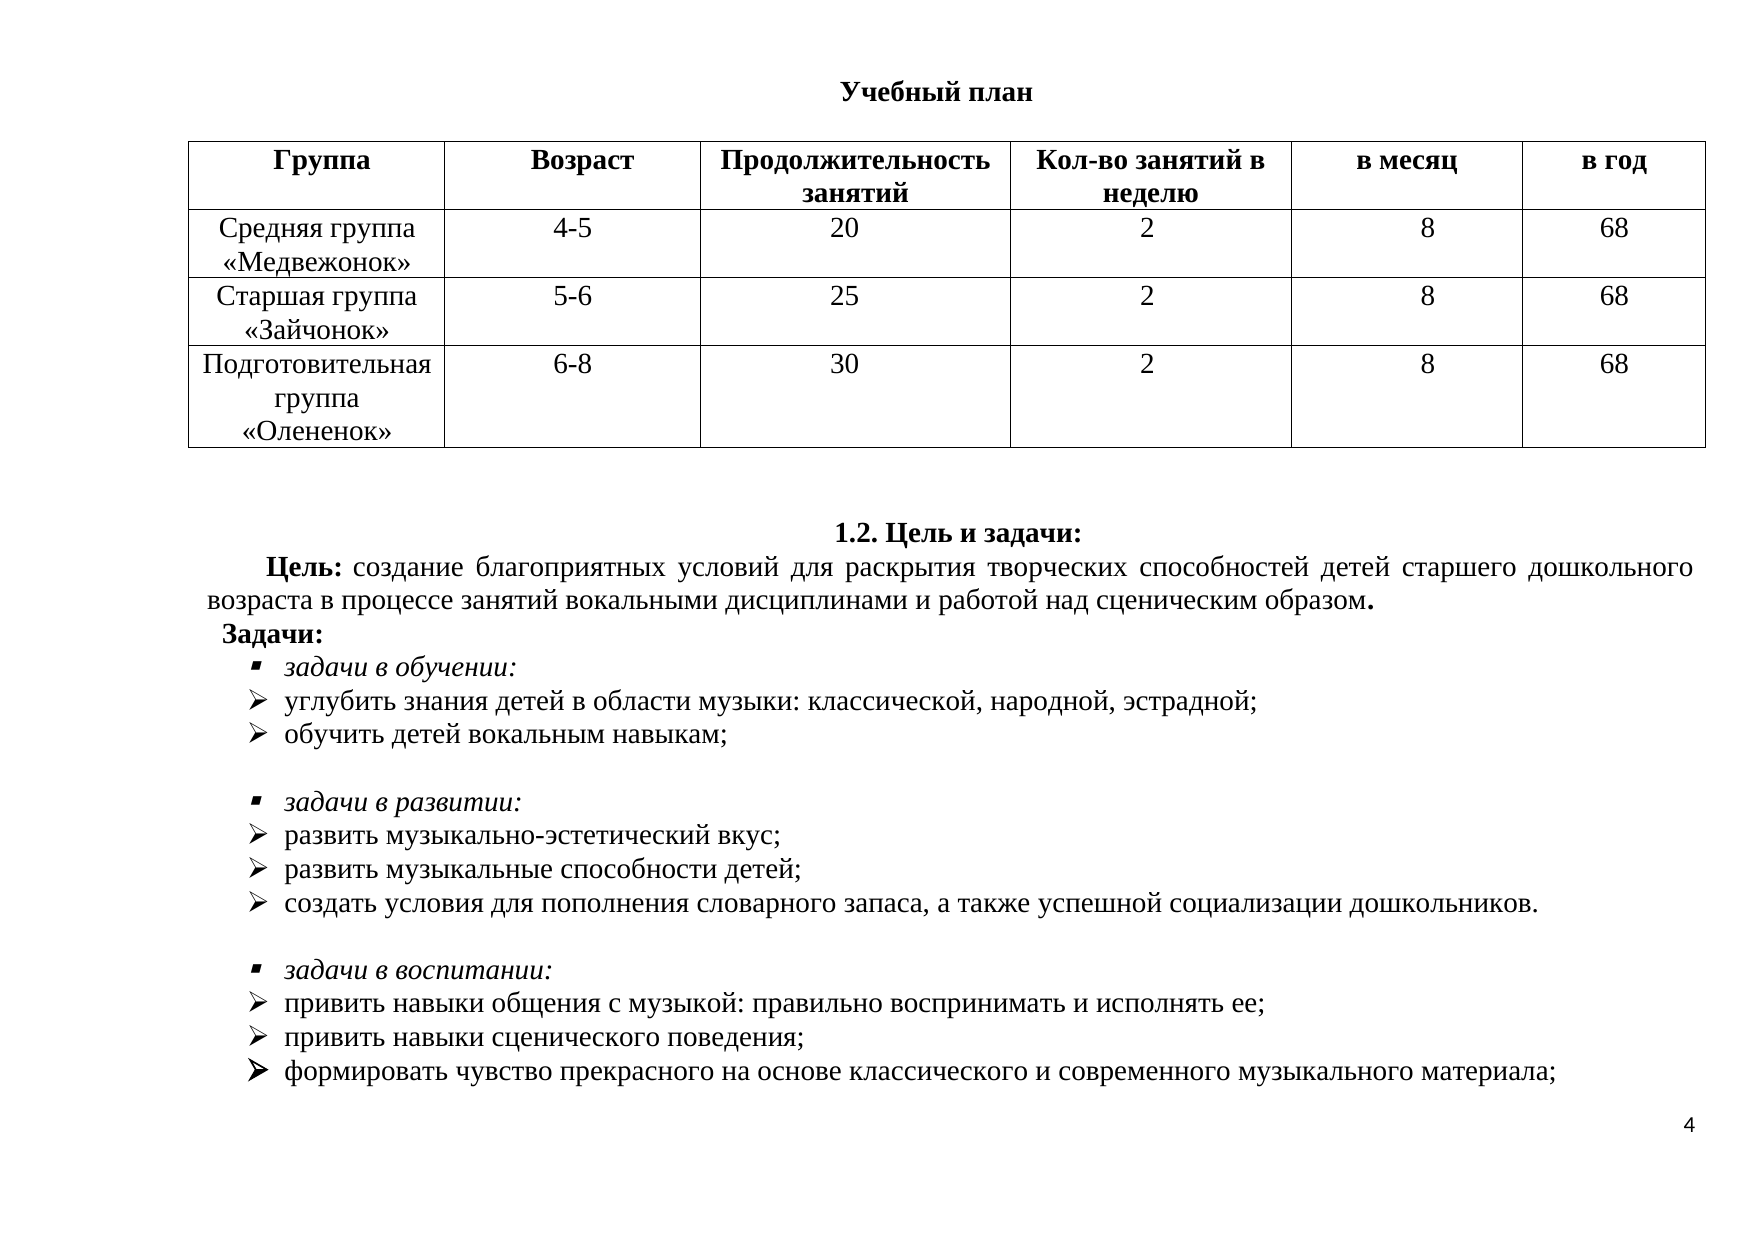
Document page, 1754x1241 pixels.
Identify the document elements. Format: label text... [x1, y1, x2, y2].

table_cell 2 [1011, 346, 1291, 447]
list формировать чувство прекрасного на основе классического и современного музыкального материала; [247, 1053, 1695, 1086]
text Учебный план [177, 74, 1695, 107]
table_cell 2 [1011, 278, 1291, 345]
table_cell Старшая группа «Зайчонок» [189, 278, 444, 345]
list задачи в развитии: [247, 784, 1695, 817]
list углубить знания детей в области музыки: классической, народной, эстрадной; [247, 683, 1695, 717]
list задачи в воспитании: [247, 952, 1695, 986]
table_cell 6-8 [445, 346, 700, 447]
table_cell 4-5 [445, 210, 700, 277]
list обучить детей вокальным навыкам; [247, 717, 1695, 750]
list привить навыки сценического поведения; [247, 1019, 1695, 1053]
table_header Группа [189, 142, 444, 209]
table_header Возраст [445, 142, 700, 209]
text 1.2. Цель и задачи: [177, 515, 1695, 549]
list задачи в обучении: [247, 649, 1695, 683]
table_cell 25 [701, 278, 1010, 345]
table_header Продолжительность занятий [701, 142, 1010, 209]
table_cell 2 [1011, 210, 1291, 277]
table_cell 30 [701, 346, 1010, 447]
table_cell 8 [1292, 210, 1522, 277]
table_cell 20 [701, 210, 1010, 277]
list создать условия для пополнения словарного запаса, а также успешной социализации дошкольников. [247, 885, 1695, 918]
table_cell 8 [1292, 346, 1522, 447]
text Цель: создание благоприятных условий для раскрытия творческих способностей детей старшего дошкольного возраста в процессе занятий вокальными дисциплинами и работой над сценическим образом. [207, 549, 1695, 616]
list развить музыкальные способности детей; [247, 851, 1695, 885]
list развить музыкально-эстетический вкус; [247, 817, 1695, 851]
text Задачи: [177, 616, 1695, 649]
list привить навыки общения с музыкой: правильно воспринимать и исполнять ее; [247, 986, 1695, 1019]
table_header в год [1523, 142, 1705, 209]
table_cell 8 [1292, 278, 1522, 345]
table_cell 68 [1523, 278, 1705, 345]
table_header Кол-во занятий в неделю [1011, 142, 1291, 209]
table_cell Средняя группа «Медвежонок» [189, 210, 444, 277]
table_cell 5-6 [445, 278, 700, 345]
table_header в месяц [1292, 142, 1522, 209]
table_cell 68 [1523, 346, 1705, 447]
table_cell Подготовительная группа «Олененок» [189, 346, 444, 447]
table_cell 68 [1523, 210, 1705, 277]
